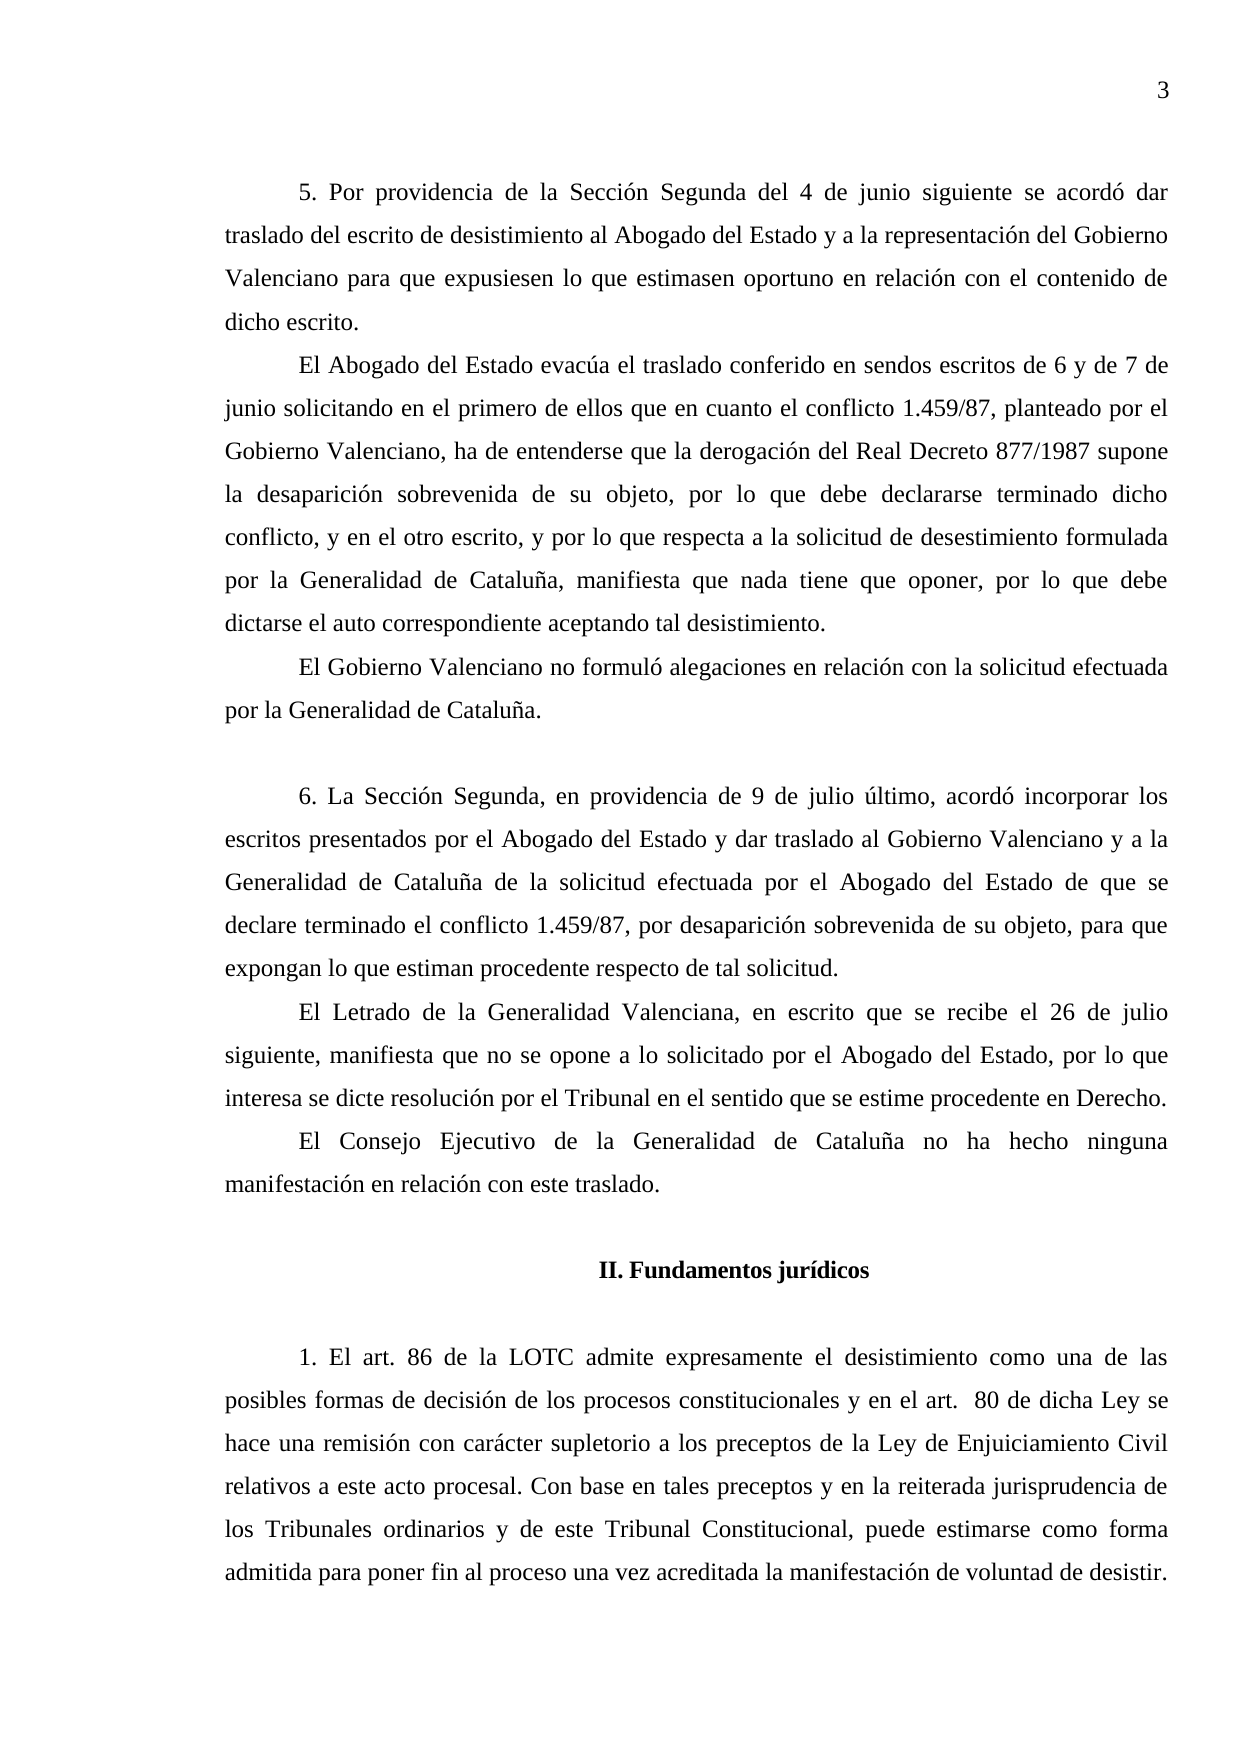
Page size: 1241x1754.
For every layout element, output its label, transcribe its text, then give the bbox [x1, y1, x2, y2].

text El Consejo Ejecutivo de la Generalidad de Cataluña no ha hecho ninguna manifestación en relación con este traslado. [224, 1126, 1169, 1198]
text El Letrado de la Generalidad Valenciana, en escrito que se recibe el 26 de julio siguiente, manifiesta que no se opone a lo solicitado por el Abogado del Estado, por lo que interesa se dicte resolución por el Tribunal en el sentido que se estime procedente en Derecho. [224, 997, 1169, 1112]
text El Abogado del Estado evacúa el traslado conferido en sendos escritos de 6 y de 7 de junio solicitando en el primero de ellos que en cuanto el conflicto 1.459/87, planteado por el Gobierno Valenciano, ha de entenderse que la derogación del Real Decreto 877/1987 supone la desaparición sobrevenida de su objeto, por lo que debe declararse terminado dicho conflicto, y en el otro escrito, y por lo que respecta a la solicitud de desestimiento formulada por la Generalidad de Cataluña, manifiesta que nada tiene que oponer, por lo que debe dictarse el auto correspondiente aceptando tal desistimiento. [224, 350, 1169, 637]
subtitle II. Fundamentos jurídicos [224, 1255, 1169, 1284]
text 1. El art. 86 de la LOTC admite expresamente el desistimiento como una de las posibles formas de decisión de los procesos constitucionales y en el art. 80 de dicha Ley se hace una remisión con carácter supletorio a los preceptos de la Ley de Enjuiciamiento Civil relativos a este acto procesal. Con base en tales preceptos y en la reiterada jurisprudencia de los Tribunales ordinarios y de este Tribunal Constitucional, puede estimarse como forma admitida para poner fin al proceso una vez acreditada la manifestación de voluntad de desistir. [224, 1342, 1169, 1586]
text 6. La Sección Segunda, en providencia de 9 de julio último, acordó incorporar los escritos presentados por el Abogado del Estado y dar traslado al Gobierno Valenciano y a la Generalidad de Cataluña de la solicitud efectuada por el Abogado del Estado de que se declare terminado el conflicto 1.459/87, por desaparición sobrevenida de su objeto, para que expongan lo que estiman procedente respecto de tal solicitud. [224, 781, 1169, 982]
text 5. Por providencia de la Sección Segunda del 4 de junio siguiente se acordó dar traslado del escrito de desistimiento al Abogado del Estado y a la representación del Gobierno Valenciano para que expusiesen lo que estimasen oportuno en relación con el contenido de dicho escrito. [224, 177, 1169, 335]
text El Gobierno Valenciano no formuló alegaciones en relación con la solicitud efectuada por la Generalidad de Cataluña. [224, 652, 1169, 723]
